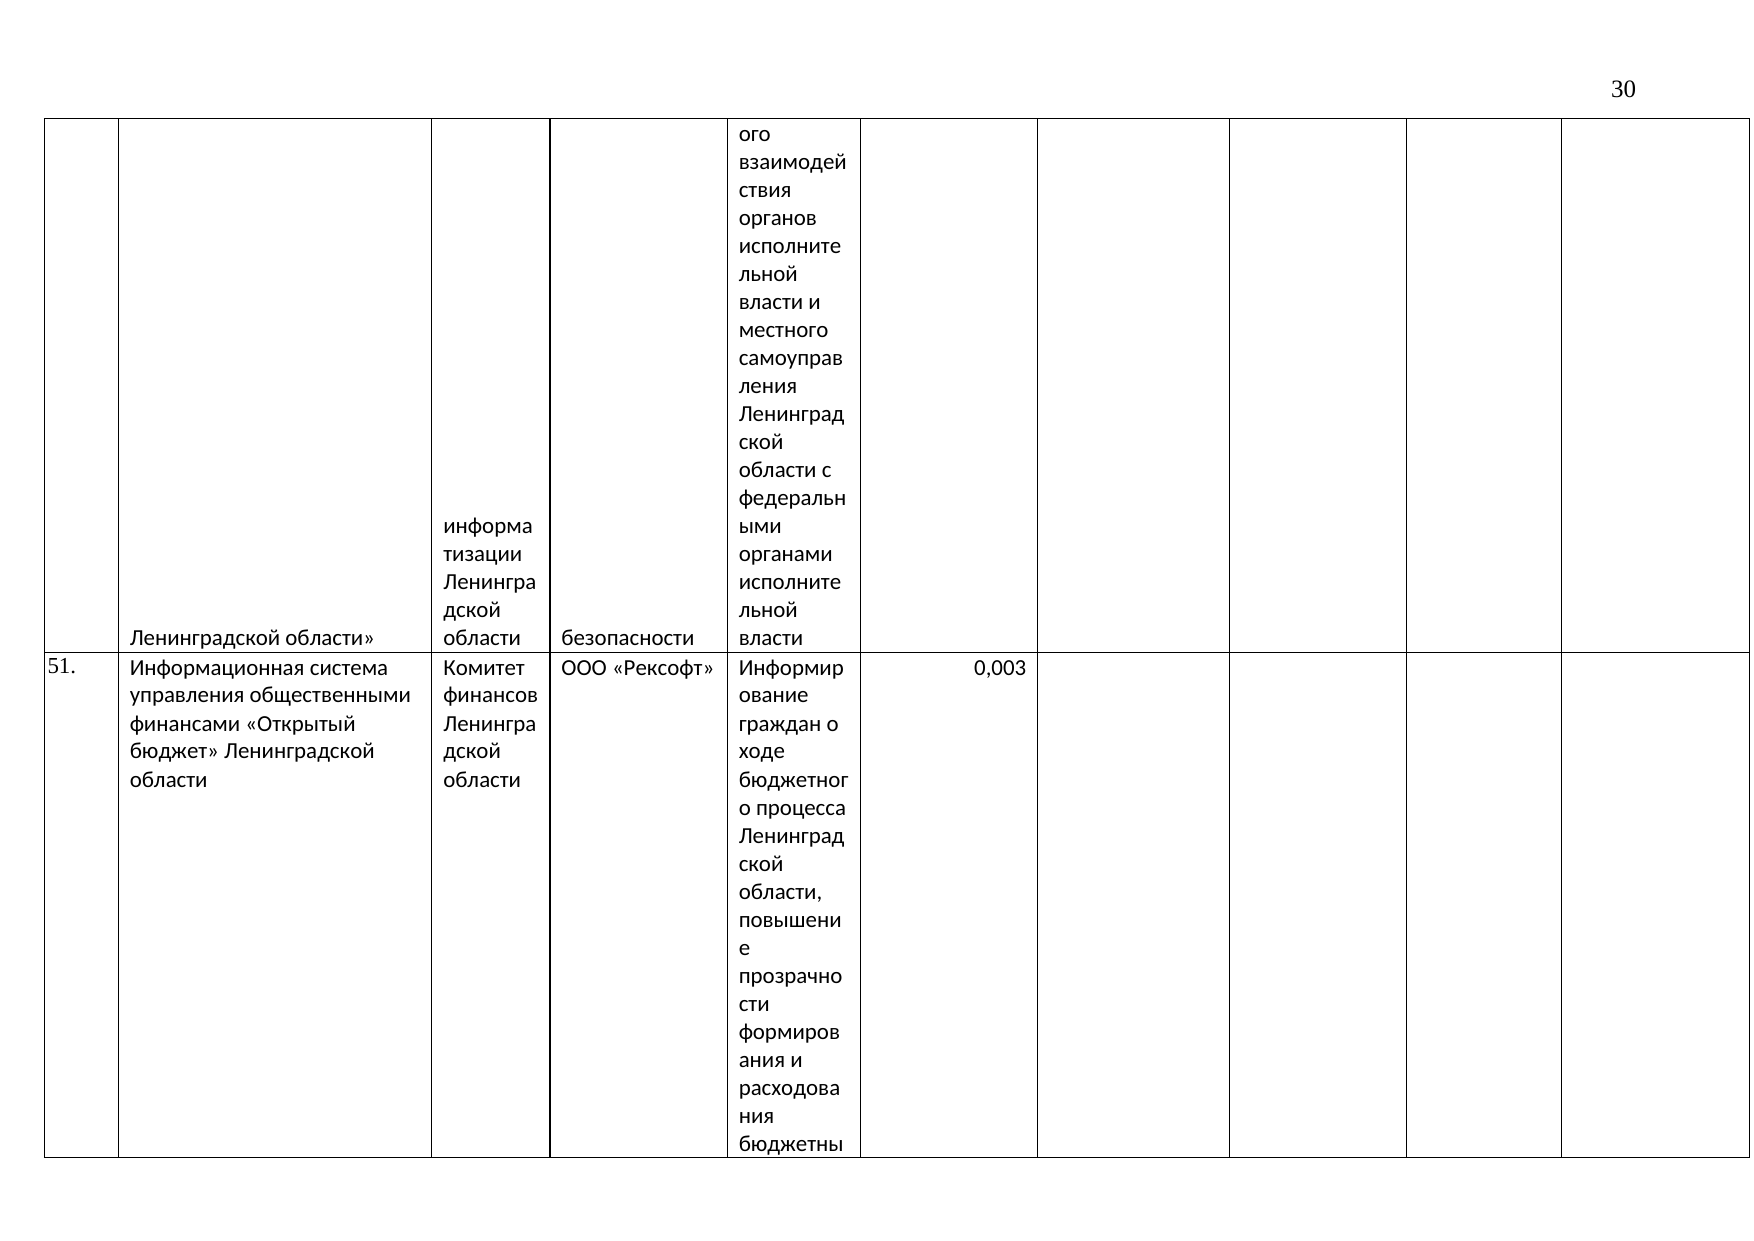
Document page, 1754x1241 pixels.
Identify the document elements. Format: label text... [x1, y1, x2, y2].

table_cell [432, 653, 549, 1157]
table_cell [1230, 653, 1406, 1157]
table_cell [861, 119, 1037, 652]
table_cell [1562, 653, 1749, 1157]
table_cell 0,003 [861, 653, 1037, 1157]
table_cell [45, 119, 118, 652]
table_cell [728, 119, 860, 652]
table_cell [1407, 119, 1561, 652]
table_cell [432, 119, 549, 652]
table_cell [728, 653, 860, 1157]
table_cell [45, 653, 118, 1157]
table_cell [1038, 119, 1229, 652]
table_cell [1230, 119, 1406, 652]
table_cell [1407, 653, 1561, 1157]
table_cell [1038, 653, 1229, 1157]
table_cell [119, 119, 431, 652]
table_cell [551, 119, 727, 652]
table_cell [119, 653, 431, 1157]
table_cell [1562, 119, 1749, 652]
table_cell ООО «Рексофт» [551, 653, 727, 1157]
